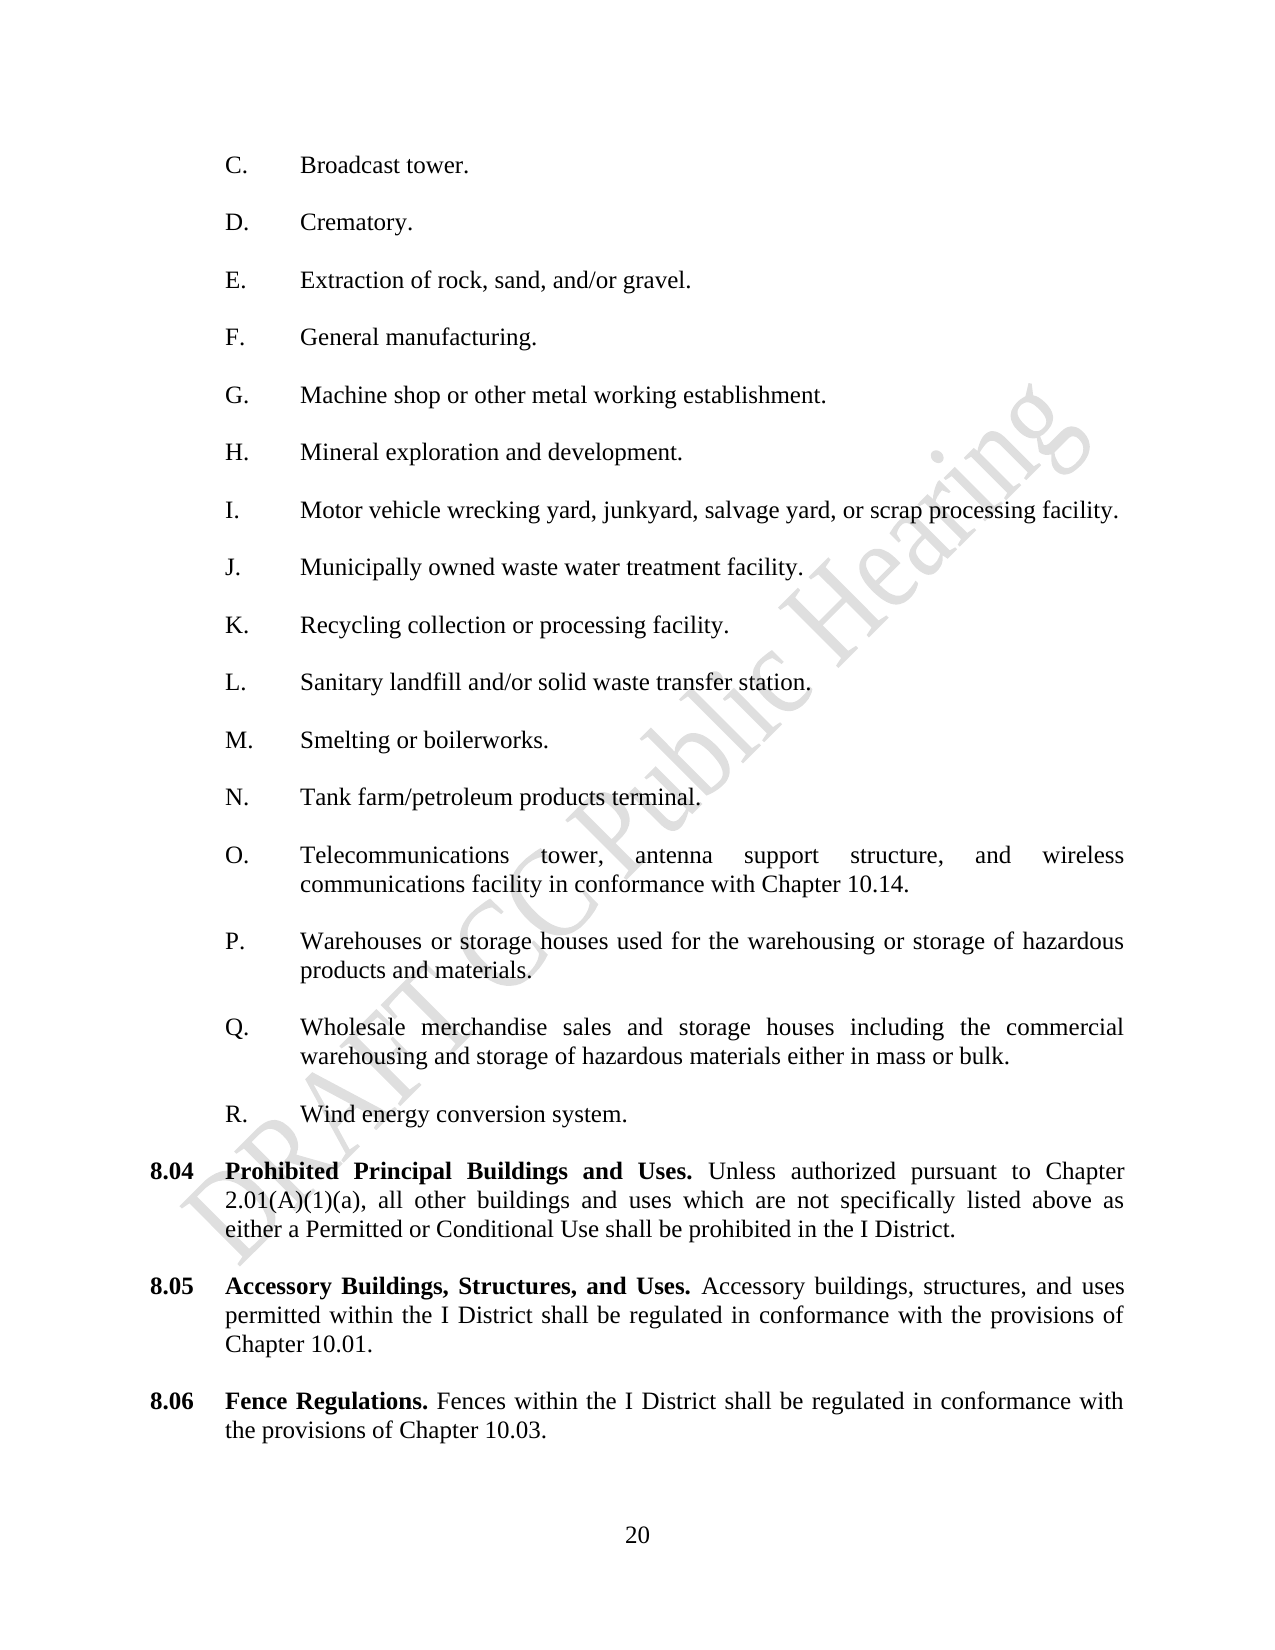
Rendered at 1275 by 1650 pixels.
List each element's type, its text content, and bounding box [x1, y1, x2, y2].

list Crematory. [225, 207, 1125, 236]
text 8.05 Accessory Buildings, Structures, and Uses. Accessory buildings, structures, and uses permitted within the I District shall be regulated in conformance with the provisions of Chapter 10.01. [150, 1271, 1125, 1357]
list Tank farm/petroleum products terminal. [225, 782, 1125, 811]
list General manufacturing. [225, 322, 1125, 351]
list Sanitary landfill and/or solid waste transfer station. [225, 667, 1125, 696]
text 8.06 Fence Regulations. Fences within the I District shall be regulated in conformance with the provisions of Chapter 10.03. [150, 1386, 1125, 1444]
list Extraction of rock, sand, and/or gravel. [225, 265, 1125, 294]
list Broadcast tower. [225, 150, 1125, 179]
list Wind energy conversion system. [225, 1099, 1125, 1127]
list Mineral exploration and development. [225, 437, 1125, 466]
list Telecommunications tower, antenna support structure, and wireless communications facility in conformance with Chapter 10.14. [225, 840, 1125, 897]
list Municipally owned waste water treatment facility. [225, 552, 1125, 581]
list Wholesale merchandise sales and storage houses including the commercial warehousing and storage of hazardous materials either in mass or bulk. [225, 1012, 1125, 1070]
list Motor vehicle wrecking yard, junkyard, salvage yard, or scrap processing facility. [225, 495, 1125, 524]
list Smelting or boilerworks. [225, 725, 1125, 754]
text 8.04 Prohibited Principal Buildings and Uses. Unless authorized pursuant to Chapter 2.01(A)(1)(a), all other buildings and uses which are not specifically listed above as either a Permitted or Conditional Use shall be prohibited in the I District. [150, 1156, 1125, 1242]
list Recycling collection or processing facility. [225, 610, 1125, 639]
list Machine shop or other metal working establishment. [225, 380, 1125, 409]
list Warehouses or storage houses used for the warehousing or storage of hazardous products and materials. [225, 926, 1125, 984]
